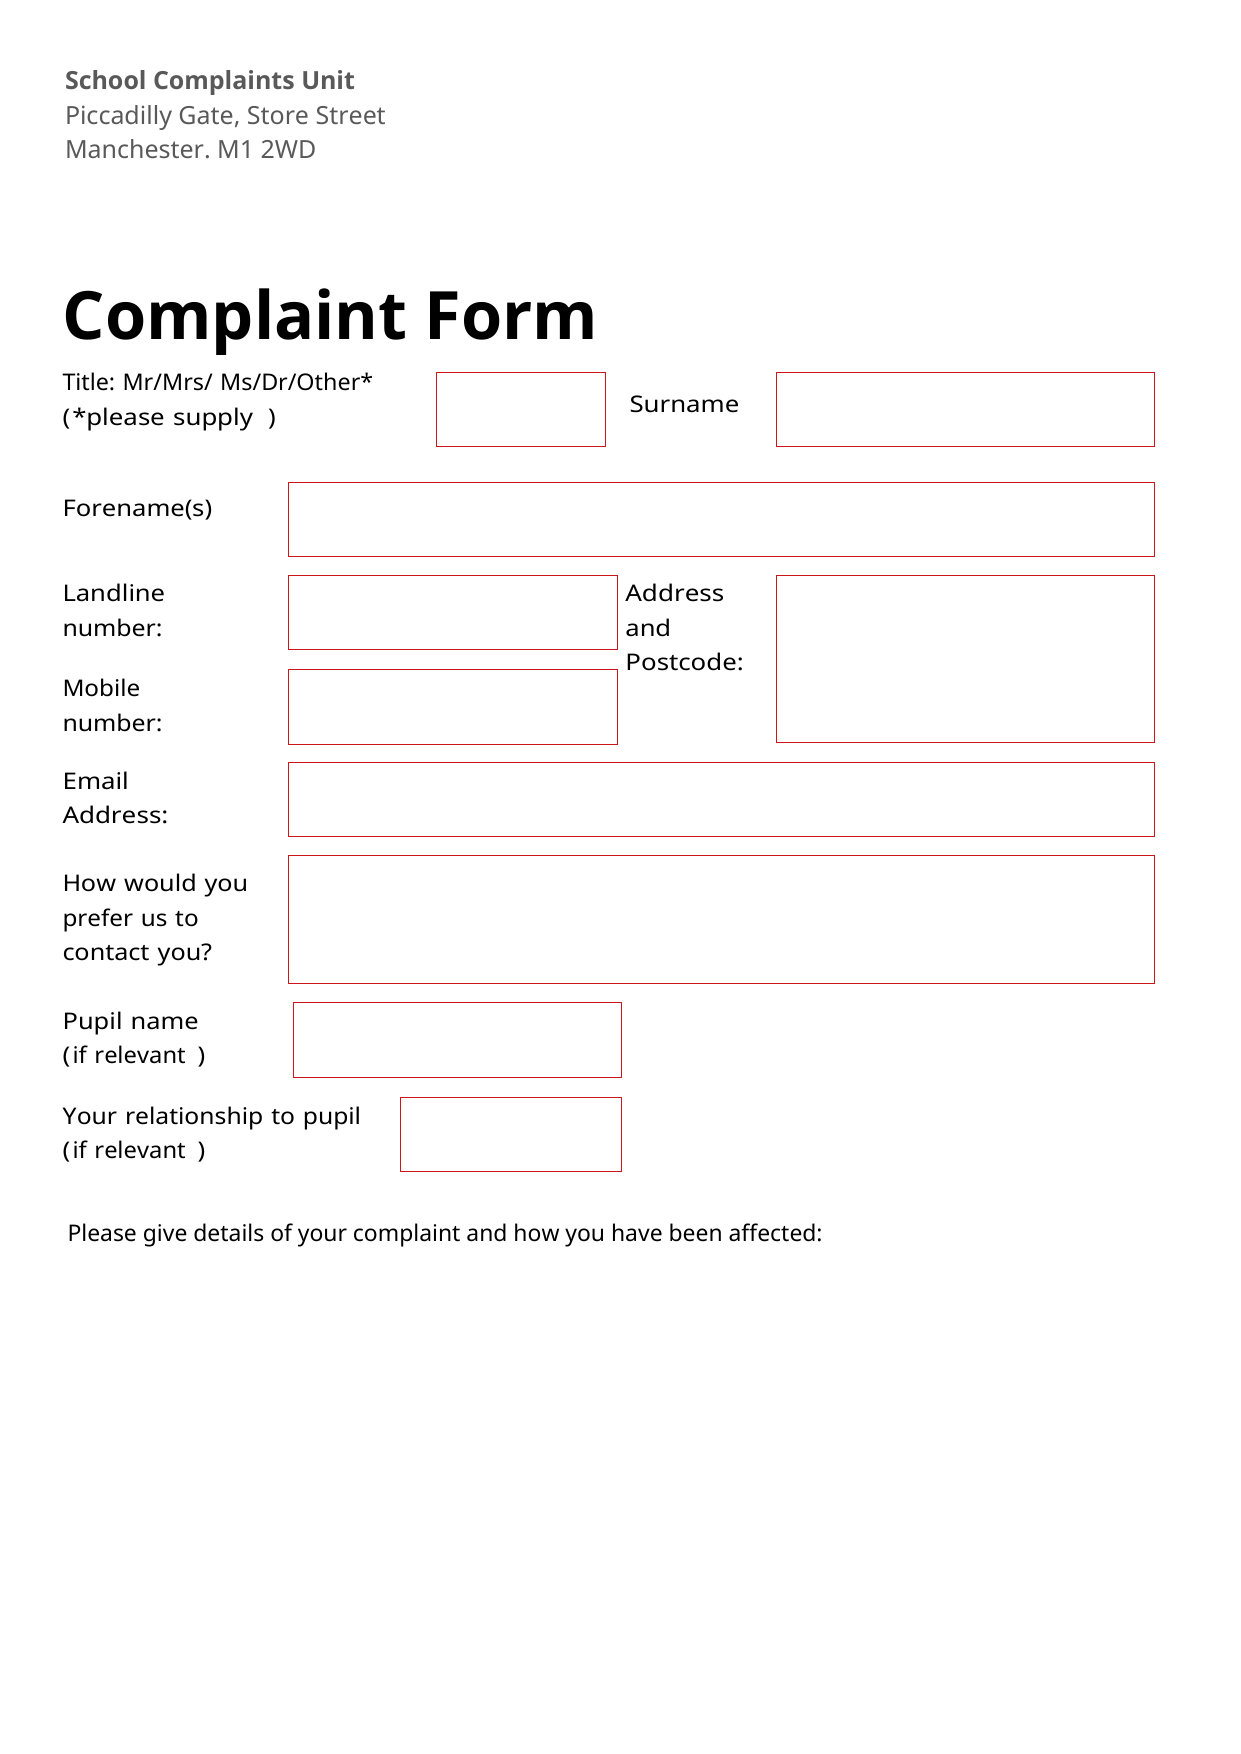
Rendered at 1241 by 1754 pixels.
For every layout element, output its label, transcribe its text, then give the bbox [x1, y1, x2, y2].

text Manchester. M1 2WD [65, 132, 1176, 166]
text Complaint Form [62, 268, 1178, 359]
subtitle School Complaints Unit [65, 62, 1178, 97]
text Piccadilly Gate, Store Street [65, 98, 1176, 132]
text Please give details of your complaint and how you have been affected: [67, 1217, 1178, 1248]
